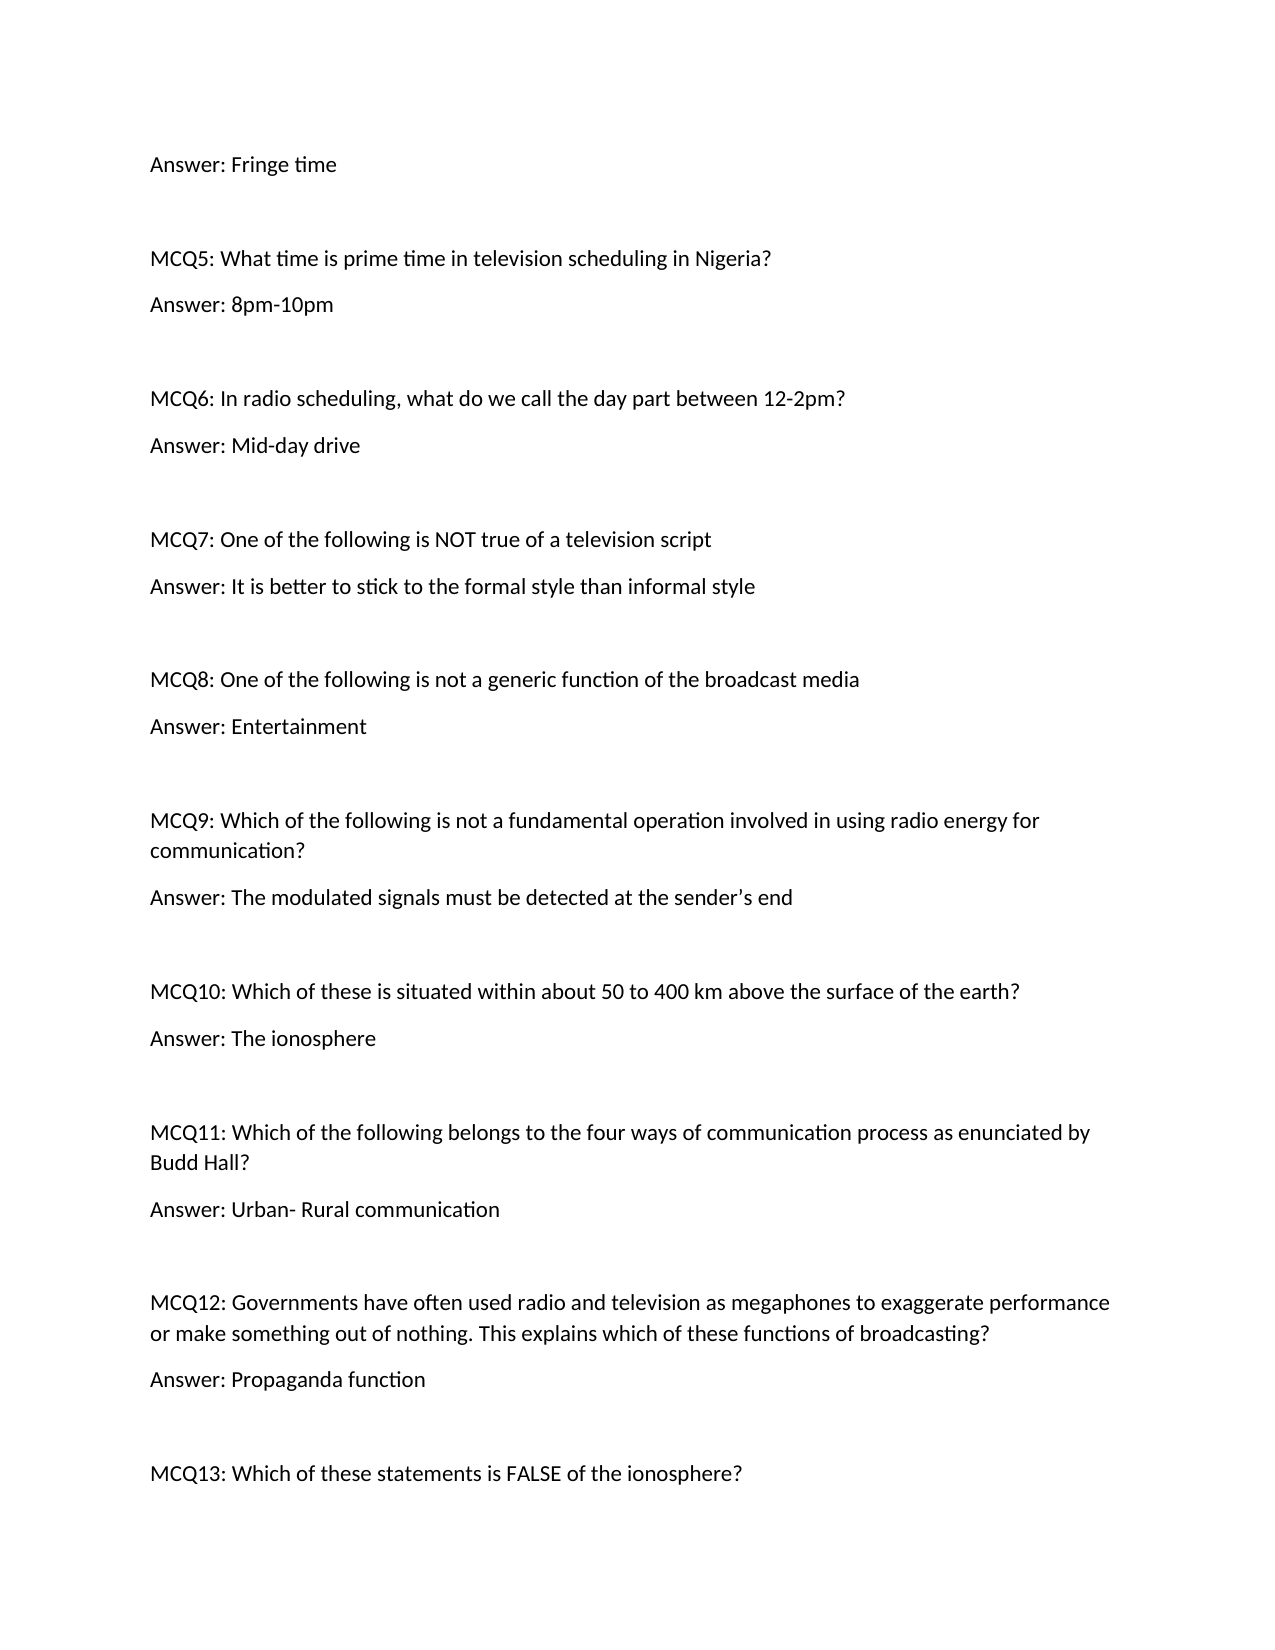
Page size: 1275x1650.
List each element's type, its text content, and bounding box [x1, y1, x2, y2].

text Answer: Mid-day drive [150, 431, 1125, 459]
text MCQ13: Which of these statements is FALSE of the ionosphere? [150, 1459, 1125, 1487]
text MCQ9: Which of the following is not a fundamental operation involved in using radio energy for communication? [150, 806, 1125, 864]
text MCQ12: Governments have often used radio and television as megaphones to exaggerate performance or make something out of nothing. This explains which of these functions of broadcasting? [150, 1288, 1125, 1347]
text Answer: It is better to stick to the formal style than informal style [150, 572, 1125, 600]
text MCQ11: Which of the following belongs to the four ways of communication process as enunciated by Budd Hall? [150, 1118, 1125, 1176]
text MCQ8: One of the following is not a generic function of the broadcast media [150, 666, 1125, 694]
text Answer: The ionosphere [150, 1024, 1125, 1052]
text Answer: Entertainment [150, 712, 1125, 741]
text Answer: 8pm-10pm [150, 291, 1125, 319]
text Answer: Propaganda function [150, 1366, 1125, 1394]
text Answer: The modulated signals must be detected at the sender’s end [150, 883, 1125, 911]
text MCQ7: One of the following is NOT true of a television script [150, 525, 1125, 553]
text Answer: Fringe time [150, 150, 1125, 178]
text MCQ10: Which of these is situated within about 50 to 400 km above the surface of the earth? [150, 977, 1125, 1005]
text MCQ6: In radio scheduling, what do we call the day part between 12-2pm? [150, 384, 1125, 412]
text MCQ5: What time is prime time in television scheduling in Nigeria? [150, 244, 1125, 272]
text Answer: Urban- Rural communication [150, 1195, 1125, 1223]
